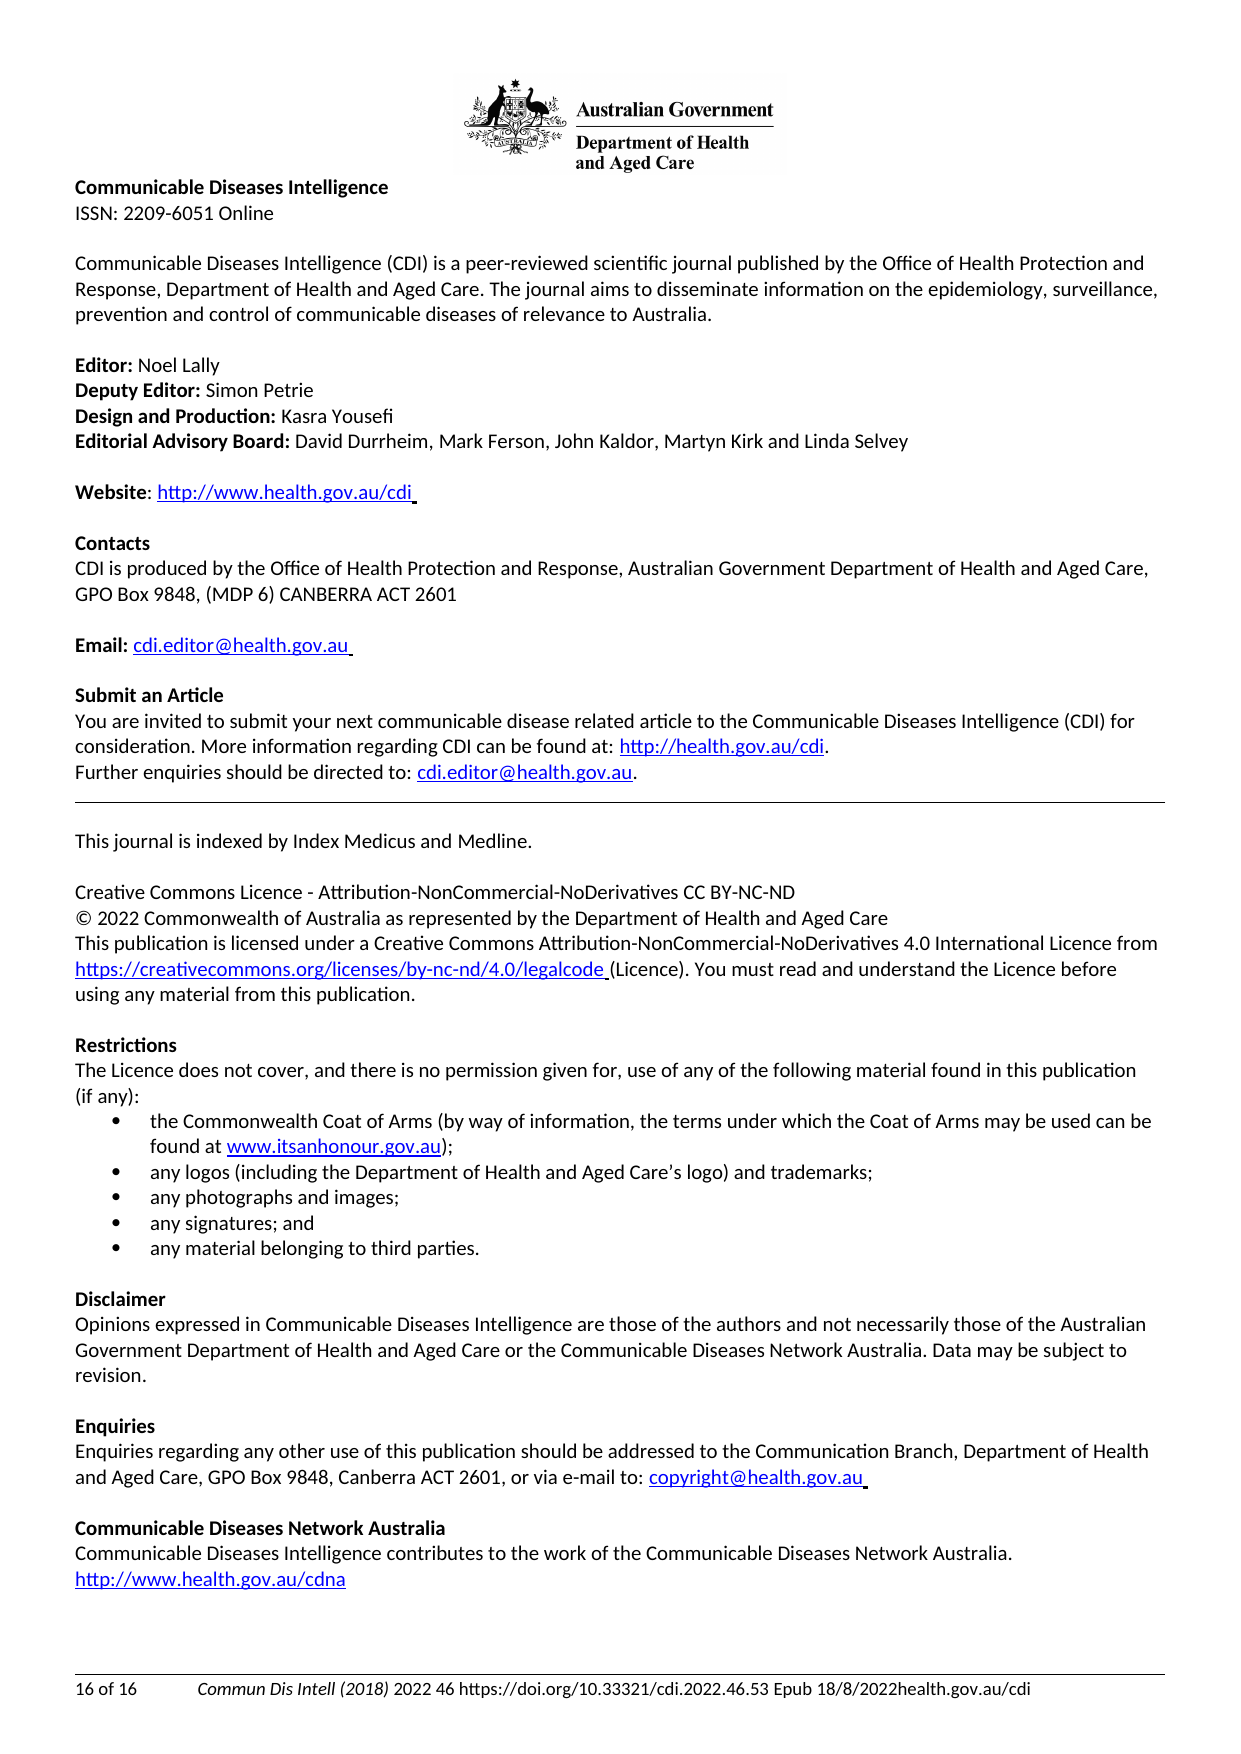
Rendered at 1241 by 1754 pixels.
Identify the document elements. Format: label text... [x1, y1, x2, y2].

text This publication is licensed under a Creative Commons Attribution-NonCommercial-NoDerivatives 4.0 International Licence from https://creativecommons.org/licenses/by-nc-nd/4.0/legalcode (Licence). You must read and understand the Licence before using any material from this publication. [75, 930, 1165, 1007]
list any photographs and images; [112, 1184, 1165, 1210]
picture [453, 73, 788, 175]
text Communicable Diseases Network Australia Communicable Diseases Intelligence contributes to the work of the Communicable Diseases Network Australia. http://www.health.gov.au/cdna [75, 1515, 1165, 1591]
text Website: http://www.health.gov.au/cdi [75, 479, 1165, 505]
list the Commonwealth Coat of Arms (by way of information, the terms under which the Coat of Arms may be used can be found at www.itsanhonour.gov.au); [112, 1108, 1165, 1159]
text Design and Production: Kasra Yousefi [75, 403, 1165, 428]
text Further enquiries should be directed to: cdi.editor@health.gov.au. [75, 759, 1165, 784]
text This journal is indexed by Index Medicus and Medline. [75, 829, 1165, 854]
text Disclaimer Opinions expressed in Communicable Diseases Intelligence are those of the authors and not necessarily those of the Australian Government Department of Health and Aged Care or the Communicable Diseases Network Australia. Data may be subject to revision. [75, 1286, 1165, 1388]
text Deputy Editor: Simon Petrie [75, 378, 1165, 403]
text Communicable Diseases Intelligence (CDI) is a peer-reviewed scientific journal published by the Office of Health Protection and Response, Department of Health and Aged Care. The journal aims to disseminate information on the epidemiology, surveillance, prevention and control of communicable diseases of relevance to Australia. [75, 251, 1165, 327]
list any logos (including the Department of Health and Aged Care’s logo) and trademarks; [112, 1159, 1165, 1184]
text ISSN: 2209-6051 Online [75, 200, 1165, 225]
text Communicable Diseases Intelligence [75, 174, 1165, 200]
text Restrictions The Licence does not cover, and there is no permission given for, use of any of the following material found in this publication (if any): [75, 1032, 1165, 1108]
text Creative Commons Licence - Attribution-NonCommercial-NoDerivatives CC BY-NC-ND [75, 879, 1165, 905]
text Submit an Article You are invited to submit your next communicable disease related article to the Communicable Diseases Intelligence (CDI) for consideration. More information regarding CDI can be found at: http://health.gov.au/cdi. [75, 683, 1165, 759]
text Email: cdi.editor@health.gov.au [75, 632, 1165, 657]
text Editor: Noel Lally [75, 352, 1165, 378]
list any material belonging to third parties. [112, 1235, 1165, 1261]
text © 2022 Commonwealth of Australia as represented by the Department of Health and Aged Care [75, 905, 1165, 930]
text Contacts CDI is produced by the Office of Health Protection and Response, Australian Government Department of Health and Aged Care, GPO Box 9848, (MDP 6) CANBERRA ACT 2601 [75, 530, 1165, 606]
list any signatures; and [112, 1210, 1165, 1235]
text Enquiries Enquiries regarding any other use of this publication should be addressed to the Communication Branch, Department of Health and Aged Care, GPO Box 9848, Canberra ACT 2601, or via e-mail to: copyright@health.gov.au [75, 1413, 1165, 1489]
text Editorial Advisory Board: David Durrheim, Mark Ferson, John Kaldor, Martyn Kirk and Linda Selvey [75, 428, 1165, 454]
